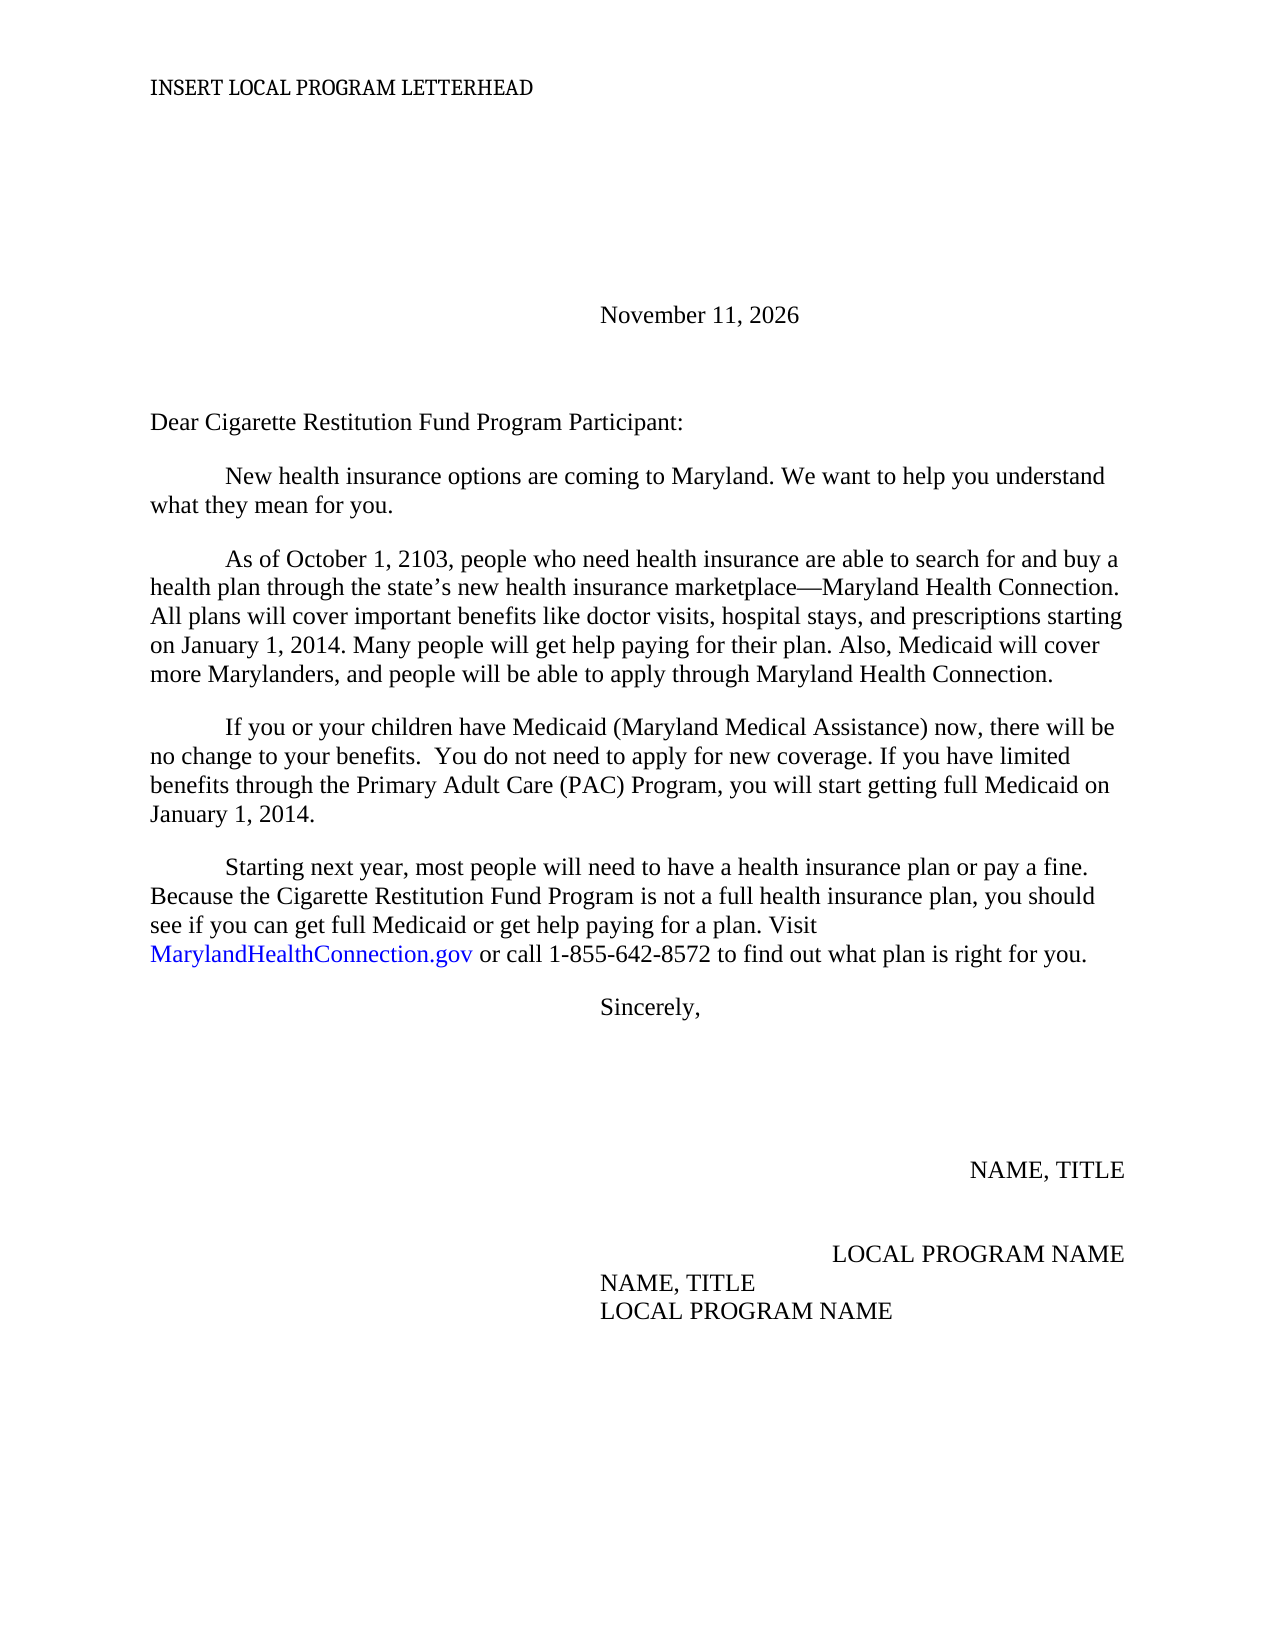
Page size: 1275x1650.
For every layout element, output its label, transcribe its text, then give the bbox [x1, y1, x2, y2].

text Sincerely, [150, 992, 1125, 1021]
text As of October 1, 2103, people who need health insurance are able to search for and buy a health plan through the state’s new health insurance marketplace—Maryland Health Connection. All plans will cover important benefits like doctor visits, hospital stays, and prescriptions starting on January 1, 2014. Many people will get help paying for their plan. Also, Medicaid will cover more Marylanders, and people will be able to apply through Maryland Health Connection. [150, 544, 1125, 687]
text January 8, 2014 [150, 300, 1125, 329]
text New health insurance options are coming to Maryland. We want to help you understand what they mean for you. [150, 461, 1125, 519]
text NAME, TITLE [150, 1100, 1125, 1184]
text Dear Cigarette Restitution Fund Program Participant: [150, 407, 1125, 436]
text LOCAL PROGRAM NAME [150, 1184, 1125, 1268]
text NAME, TITLE LOCAL PROGRAM NAME [150, 1268, 1125, 1325]
text If you or your children have Medicaid (Maryland Medical Assistance) now, there will be no change to your benefits. You do not need to apply for new coverage. If you have limited benefits through the Primary Adult Care (PAC) Program, you will start getting full Medicaid on January 1, 2014. [150, 712, 1125, 827]
text Starting next year, most people will need to have a health insurance plan or pay a fine. Because the Cigarette Restitution Fund Program is not a full health insurance plan, you should see if you can get full Medicaid or get help paying for a plan. Visit MarylandHealthConnection.gov or call 1-855-642-8572 to find out what plan is right for you. [150, 852, 1125, 967]
